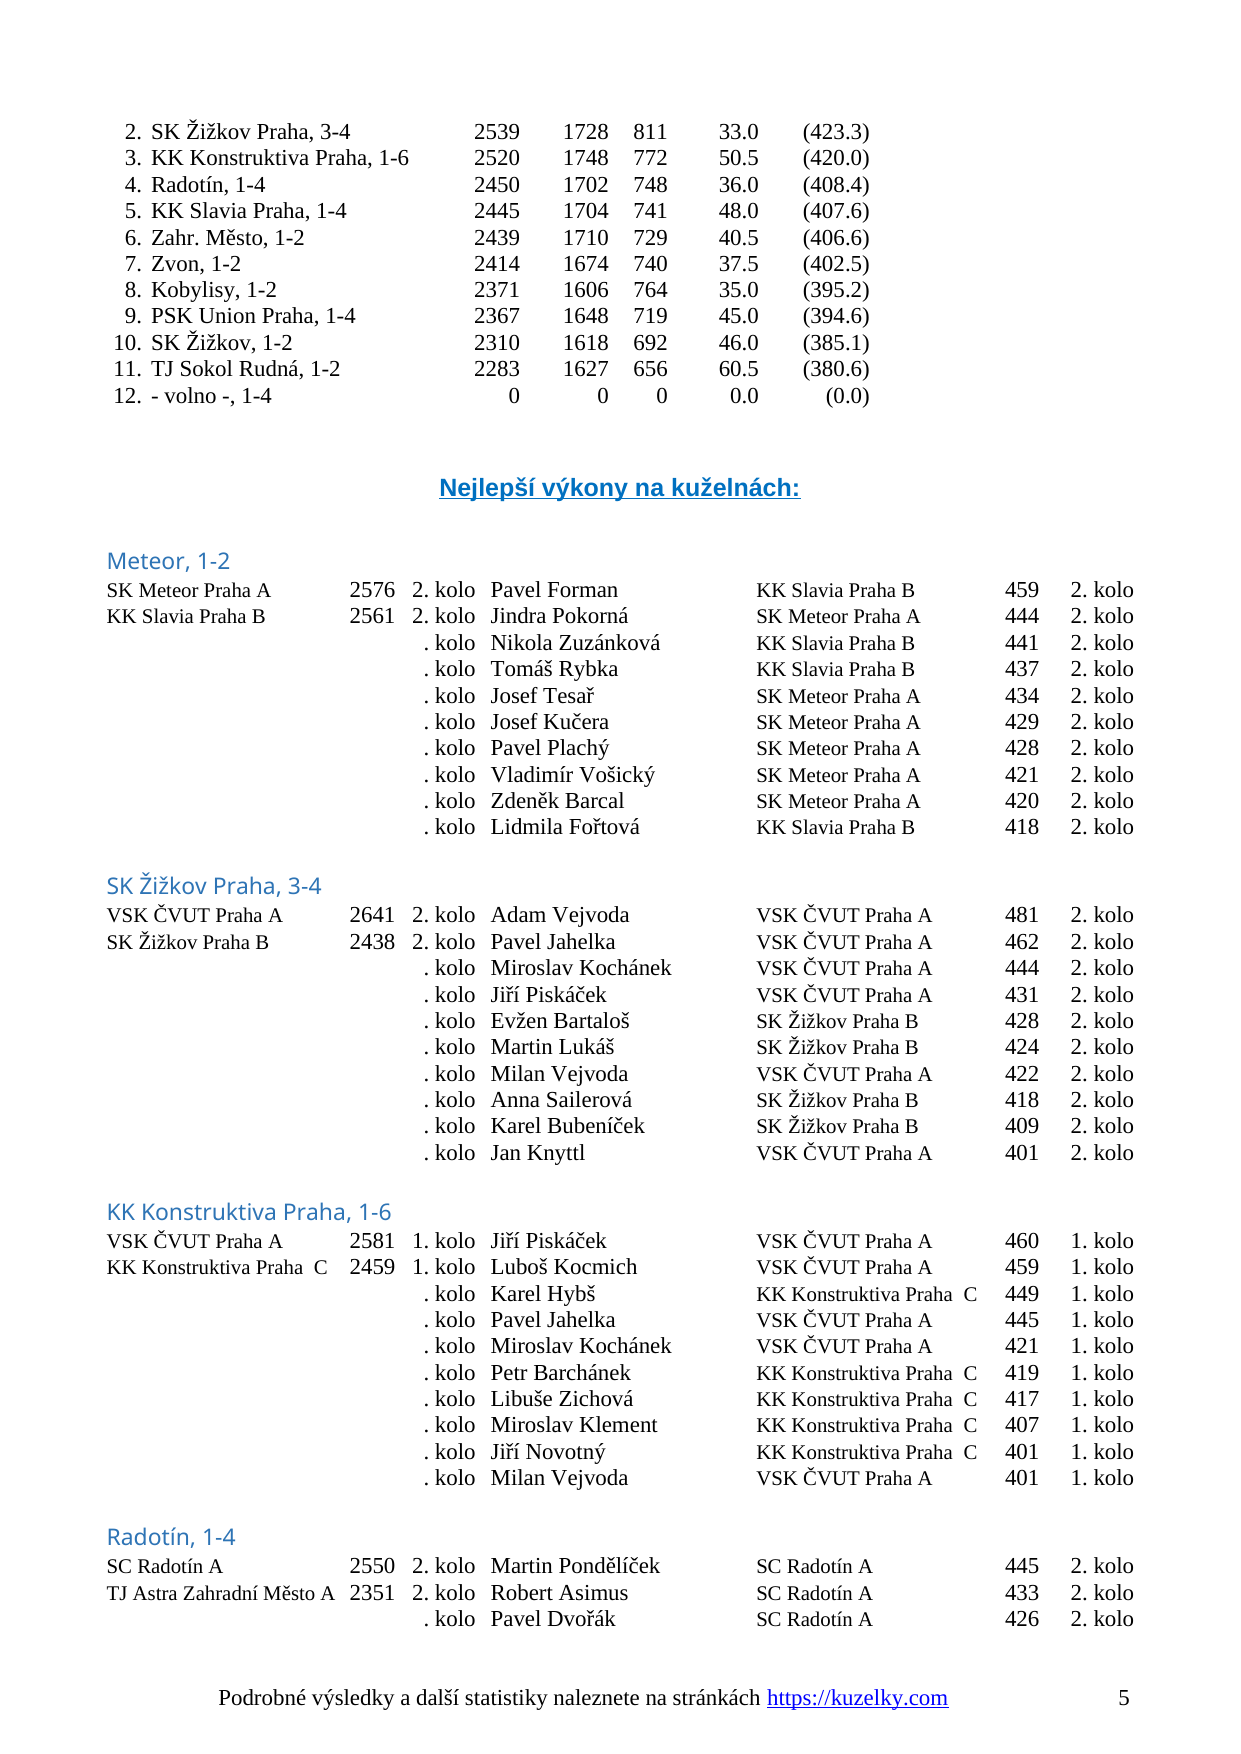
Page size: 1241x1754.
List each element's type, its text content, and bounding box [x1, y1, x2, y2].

text 7. Zvon, 1-2 2414 1674 740 37.5 (402.5) [106, 250, 1134, 276]
subtitle Meteor, 1-2 [106, 545, 1134, 576]
text 9. PSK Union Praha, 1-4 2367 1648 719 45.0 (394.6) [106, 303, 1134, 329]
text KK Konstruktiva Praha C 2459 1. kolo Luboš Kocmich VSK ČVUT Praha A 459 1. kolo [106, 1253, 1134, 1279]
text 11. TJ Sokol Rudná, 1-2 2283 1627 656 60.5 (380.6) [106, 355, 1134, 382]
subtitle Radotín, 1-4 [106, 1521, 1134, 1552]
text . kolo Karel Bubeníček SK Žižkov Praha B 409 2. kolo [106, 1112, 1134, 1139]
text . kolo Nikola Zuzánková KK Slavia Praha B 441 2. kolo [106, 629, 1134, 655]
text . kolo Pavel Jahelka VSK ČVUT Praha A 445 1. kolo [106, 1306, 1134, 1332]
text . kolo Libuše Zichová KK Konstruktiva Praha C 417 1. kolo [106, 1385, 1134, 1411]
text . kolo Josef Tesař SK Meteor Praha A 434 2. kolo [106, 682, 1134, 708]
text 12. - volno -, 1-4 0 0 0 0.0 (0.0) [106, 382, 1134, 408]
text . kolo Petr Barchánek KK Konstruktiva Praha C 419 1. kolo [106, 1359, 1134, 1385]
text . kolo Zdeněk Barcal SK Meteor Praha A 420 2. kolo [106, 787, 1134, 813]
text SC Radotín A 2550 2. kolo Martin Pondělíček SC Radotín A 445 2. kolo [106, 1552, 1134, 1578]
text 10. SK Žižkov, 1-2 2310 1618 692 46.0 (385.1) [106, 329, 1134, 355]
text 2. SK Žižkov Praha, 3-4 2539 1728 811 33.0 (423.3) [106, 118, 1134, 144]
text . kolo Evžen Bartaloš SK Žižkov Praha B 428 2. kolo [106, 1007, 1134, 1033]
text . kolo Miroslav Klement KK Konstruktiva Praha C 407 1. kolo [106, 1411, 1134, 1438]
text 8. Kobylisy, 1-2 2371 1606 764 35.0 (395.2) [106, 276, 1134, 303]
text 5. KK Slavia Praha, 1-4 2445 1704 741 48.0 (407.6) [106, 197, 1134, 223]
text . kolo Milan Vejvoda VSK ČVUT Praha A 401 1. kolo [106, 1464, 1134, 1490]
text . kolo Karel Hybš KK Konstruktiva Praha C 449 1. kolo [106, 1279, 1134, 1306]
text SK Žižkov Praha B 2438 2. kolo Pavel Jahelka VSK ČVUT Praha A 462 2. kolo [106, 928, 1134, 954]
text TJ Astra Zahradní Město A 2351 2. kolo Robert Asimus SC Radotín A 433 2. kolo [106, 1578, 1134, 1605]
text . kolo Jiří Piskáček VSK ČVUT Praha A 431 2. kolo [106, 981, 1134, 1007]
text . kolo Pavel Dvořák SC Radotín A 426 2. kolo [106, 1605, 1134, 1631]
text . kolo Tomáš Rybka KK Slavia Praha B 437 2. kolo [106, 655, 1134, 682]
text . kolo Jan Knyttl VSK ČVUT Praha A 401 2. kolo [106, 1139, 1134, 1165]
text SK Meteor Praha A 2576 2. kolo Pavel Forman KK Slavia Praha B 459 2. kolo [106, 576, 1134, 603]
text . kolo Vladimír Vošický SK Meteor Praha A 421 2. kolo [106, 761, 1134, 787]
text . kolo Miroslav Kochánek VSK ČVUT Praha A 444 2. kolo [106, 954, 1134, 981]
text VSK ČVUT Praha A 2581 1. kolo Jiří Piskáček VSK ČVUT Praha A 460 1. kolo [106, 1227, 1134, 1253]
text . kolo Josef Kučera SK Meteor Praha A 429 2. kolo [106, 708, 1134, 734]
text . kolo Martin Lukáš SK Žižkov Praha B 424 2. kolo [106, 1033, 1134, 1060]
text VSK ČVUT Praha A 2641 2. kolo Adam Vejvoda VSK ČVUT Praha A 481 2. kolo [106, 902, 1134, 928]
text . kolo Jiří Novotný KK Konstruktiva Praha C 401 1. kolo [106, 1438, 1134, 1464]
text 6. Zahr. Město, 1-2 2439 1710 729 40.5 (406.6) [106, 223, 1134, 250]
text KK Slavia Praha B 2561 2. kolo Jindra Pokorná SK Meteor Praha A 444 2. kolo [106, 603, 1134, 629]
text . kolo Pavel Plachý SK Meteor Praha A 428 2. kolo [106, 734, 1134, 761]
subtitle SK Žižkov Praha, 3-4 [106, 870, 1134, 902]
text . kolo Anna Sailerová SK Žižkov Praha B 418 2. kolo [106, 1086, 1134, 1112]
subtitle KK Konstruktiva Praha, 1-6 [106, 1196, 1134, 1227]
text . kolo Milan Vejvoda VSK ČVUT Praha A 422 2. kolo [106, 1060, 1134, 1086]
text . kolo Lidmila Fořtová KK Slavia Praha B 418 2. kolo [106, 813, 1134, 840]
text . kolo Miroslav Kochánek VSK ČVUT Praha A 421 1. kolo [106, 1332, 1134, 1359]
text 3. KK Konstruktiva Praha, 1-6 2520 1748 772 50.5 (420.0) [106, 144, 1134, 171]
text 4. Radotín, 1-4 2450 1702 748 36.0 (408.4) [106, 171, 1134, 197]
text Nejlepší výkony na kuželnách: [94, 473, 1145, 502]
